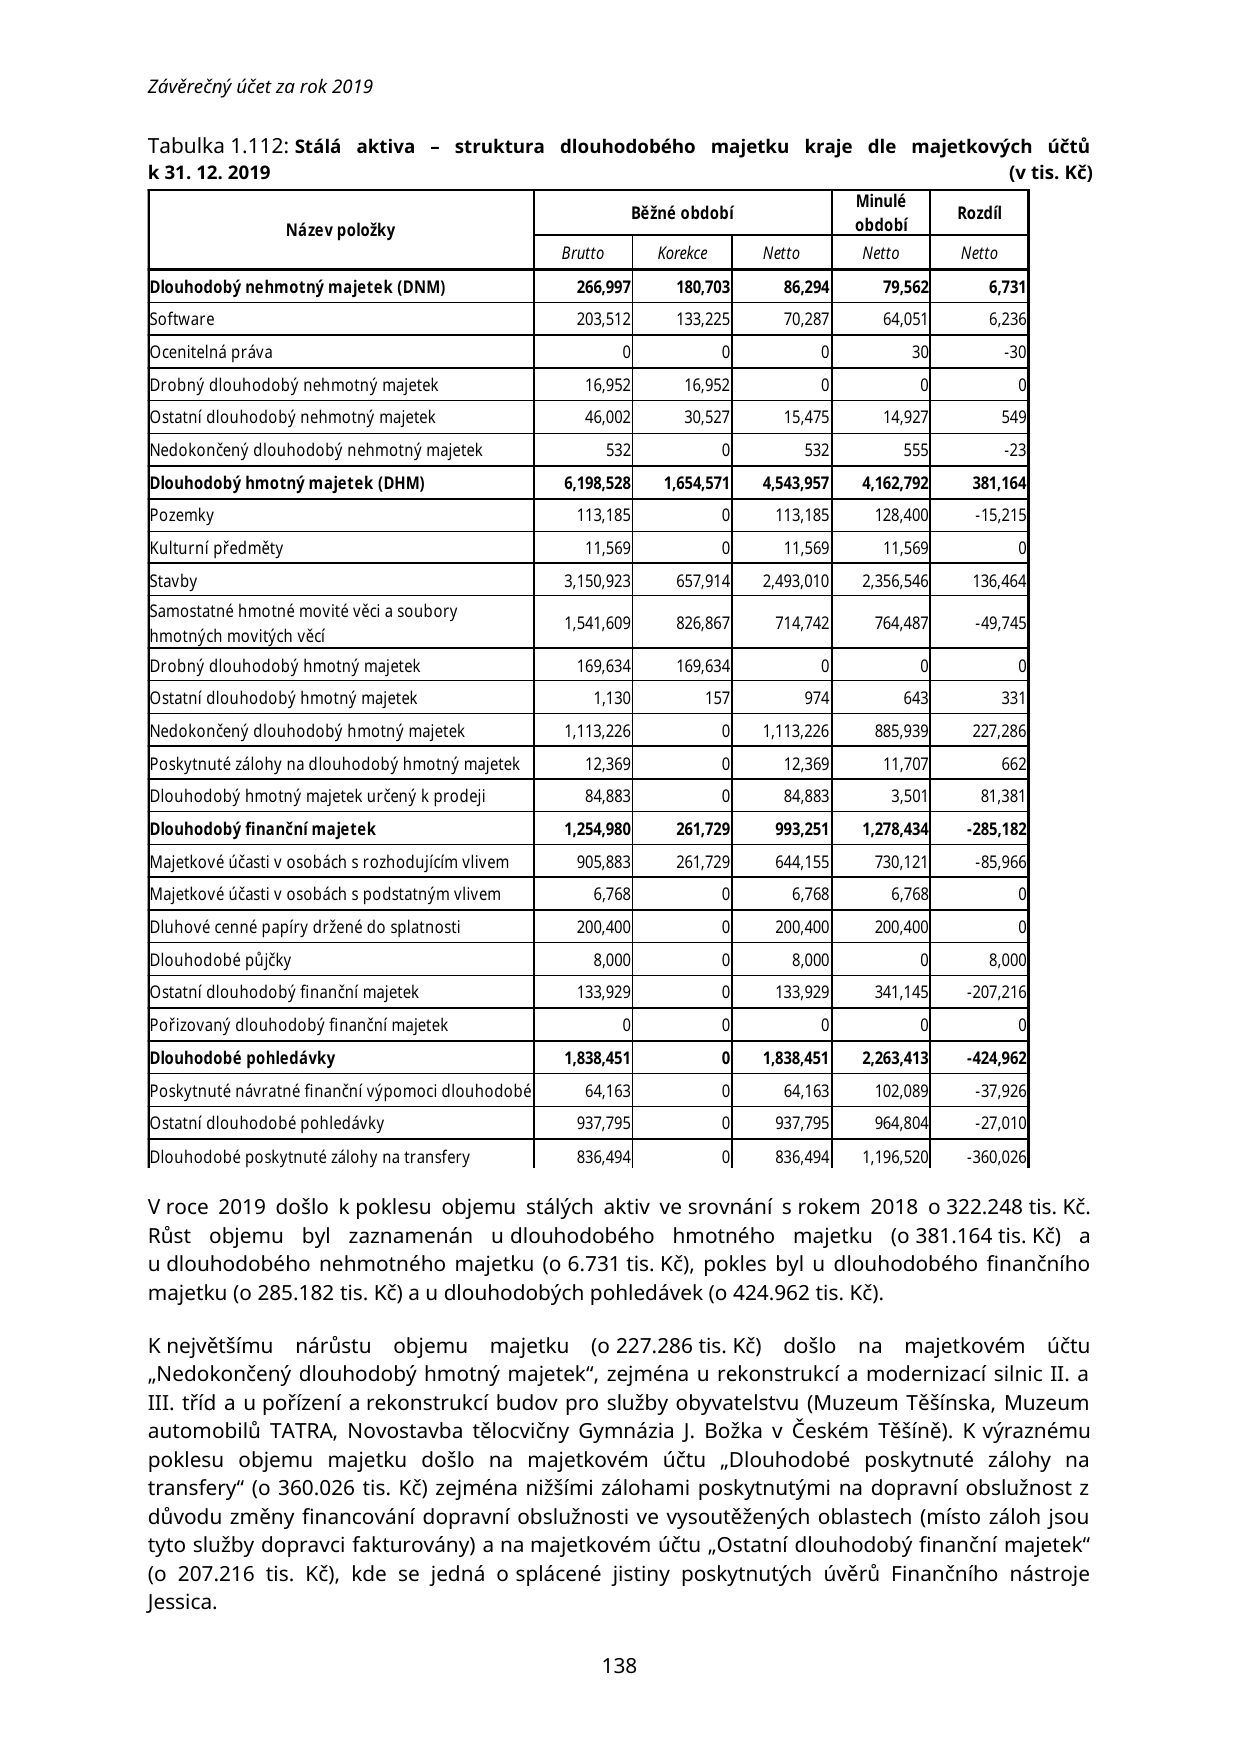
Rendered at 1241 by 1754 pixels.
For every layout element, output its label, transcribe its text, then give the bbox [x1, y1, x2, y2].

text K největšímu nárůstu objemu majetku (o 227.286 tis. Kč) došlo na majetkovém účtu „Nedokončený dlouhodobý hmotný majetek“, zejména u rekonstrukcí a modernizací silnic II. a III. tříd a u pořízení a rekonstrukcí budov pro služby obyvatelstvu (Muzeum Těšínska, Muzeum automobilů TATRA, Novostavba tělocvičny Gymnázia J. Božka v Českém Těšíně). K výraznému poklesu objemu majetku došlo na majetkovém účtu „Dlouhodobé poskytnuté zálohy na transfery“ (o 360.026 tis. Kč) zejména nižšími zálohami poskytnutými na dopravní obslužnost z důvodu změny financování dopravní obslužnosti ve vysoutěžených oblastech (místo záloh jsou tyto služby dopravci fakturovány) a na majetkovém účtu „Ostatní dlouhodobý finanční majetek“ (o 207.216 tis. Kč), kde se jedná o splácené jistiny poskytnutých úvěrů Finančního nástroje Jessica. [148, 1331, 1091, 1616]
text Stálá aktiva – struktura dlouhodobého majetku kraje dle majetkových účtů k 31. 12. 2019 (v tis. Kč) [148, 131, 1091, 185]
text V roce 2019 došlo k poklesu objemu stálých aktiv ve srovnání s rokem 2018 o 322.248 tis. Kč. Růst objemu byl zaznamenán u dlouhodobého hmotného majetku (o 381.164 tis. Kč) a u dlouhodobého nehmotného majetku (o 6.731 tis. Kč), pokles byl u dlouhodobého finančního majetku (o 285.182 tis. Kč) a u dlouhodobých pohledávek (o 424.962 tis. Kč). [148, 1192, 1091, 1306]
